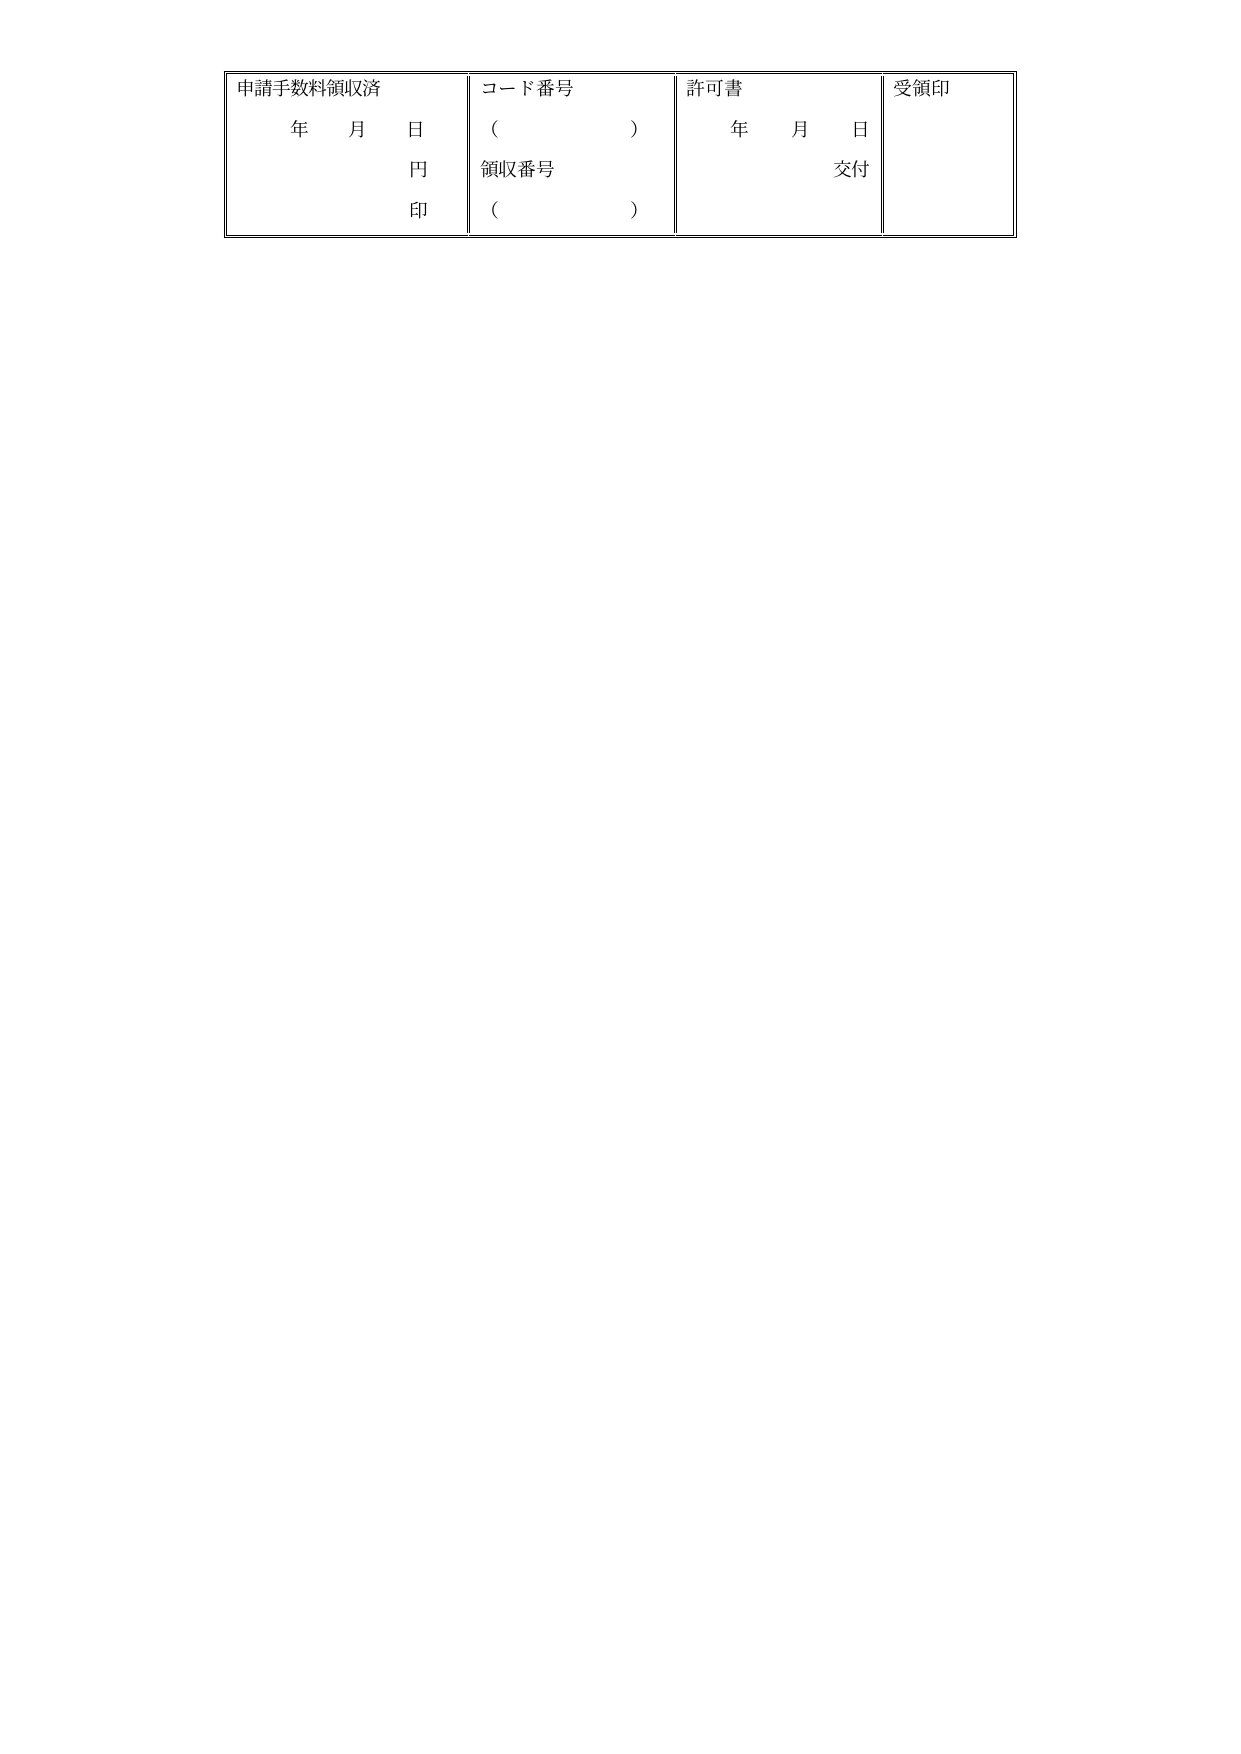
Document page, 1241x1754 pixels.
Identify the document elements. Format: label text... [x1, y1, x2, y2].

table_header 申請手数料領収済 年 月 日 円 印 [227, 74, 468, 235]
table_header 許可書 年 月 日 交付 [675, 74, 882, 235]
table_header 受領印 [882, 74, 1013, 235]
table_header コード番号 （ ） 領収番号 （ ） [469, 74, 675, 235]
